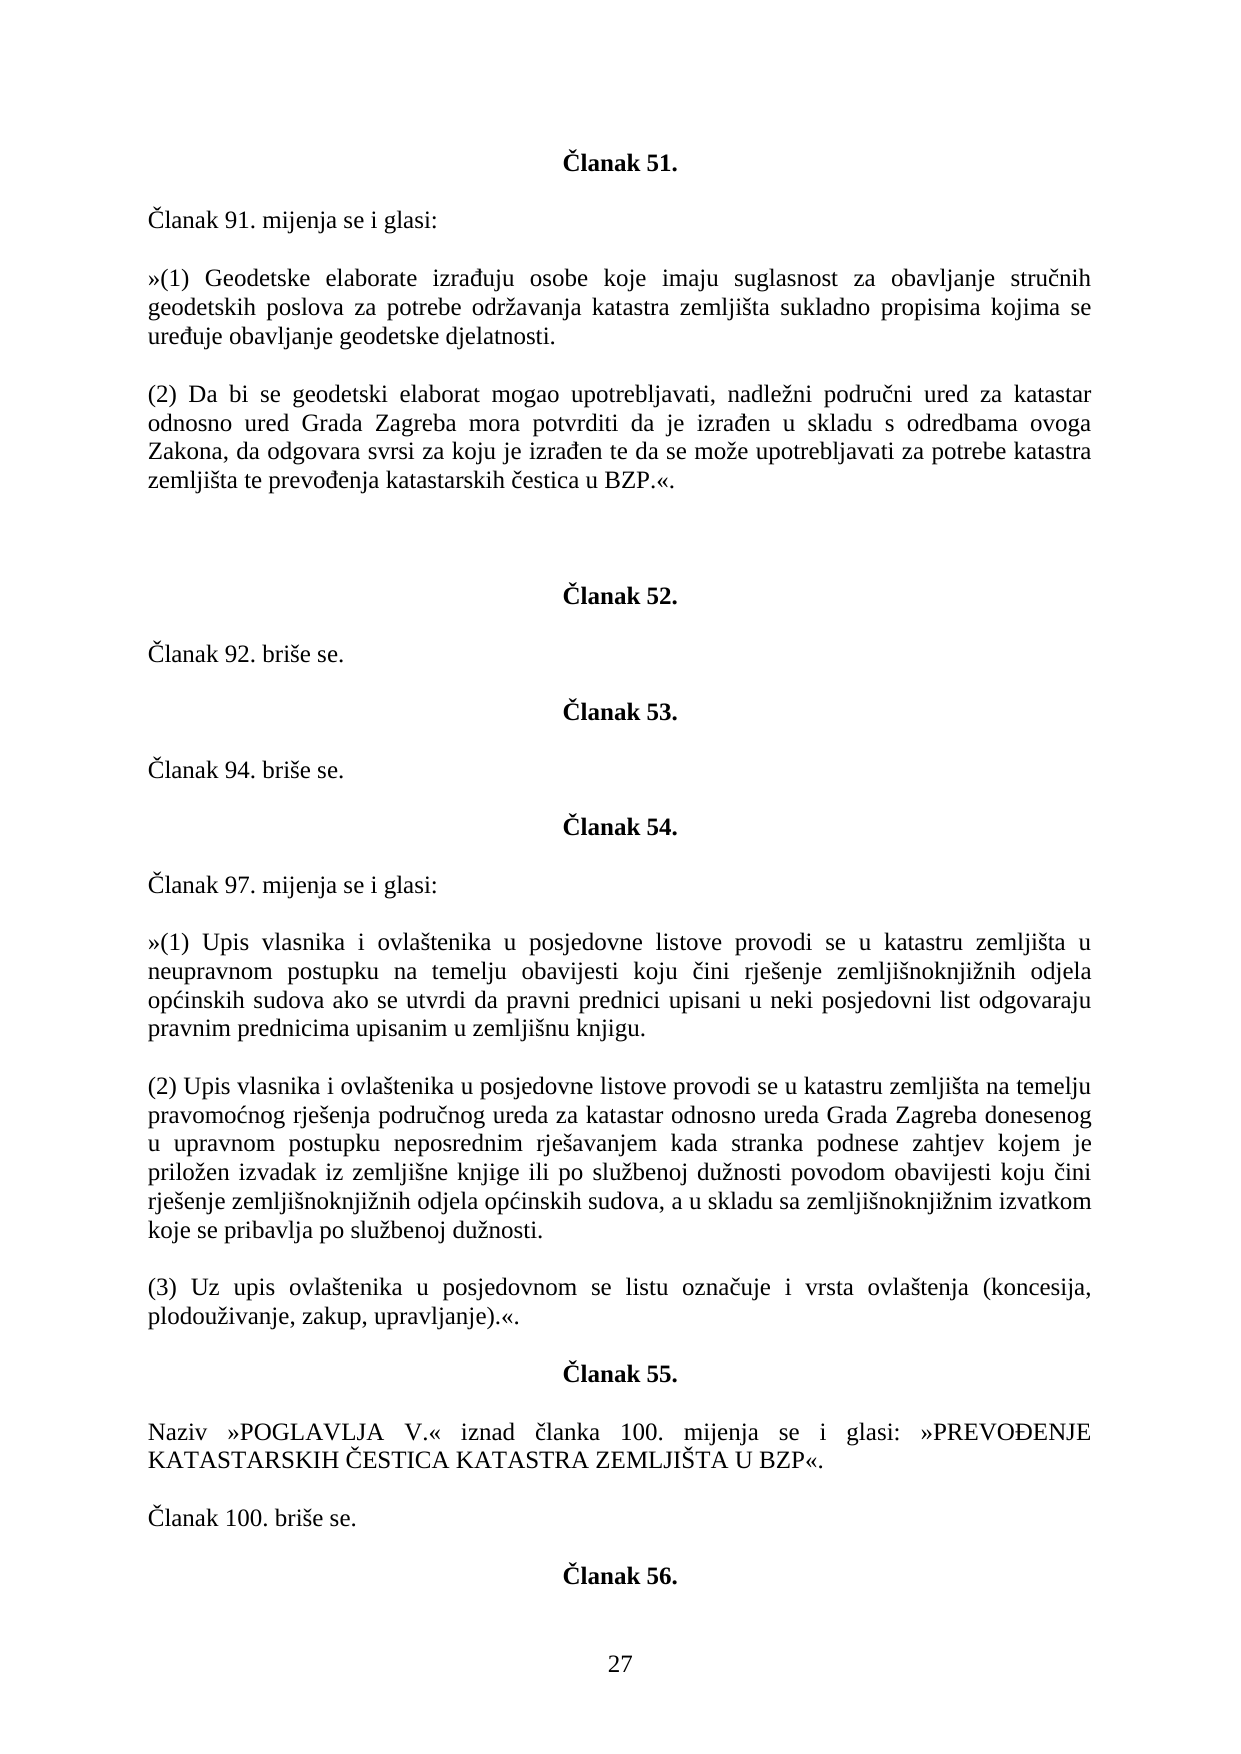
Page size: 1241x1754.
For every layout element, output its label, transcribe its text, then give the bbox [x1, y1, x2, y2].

text »(1) Geodetske elaborate izrađuju osobe koje imaju suglasnost za obavljanje stručnih geodetskih poslova za potrebe održavanja katastra zemljišta sukladno propisima kojima se uređuje obavljanje geodetske djelatnosti. [148, 263, 1093, 350]
text Članak 52. [148, 581, 1093, 610]
text (3) Uz upis ovlaštenika u posjedovnom se listu označuje i vrsta ovlaštenja (koncesija, plodouživanje, zakup, upravljanje).«. [148, 1272, 1093, 1330]
text Članak 91. mijenja se i glasi: [148, 206, 1093, 234]
text Članak 94. briše se. [148, 755, 1093, 783]
text Članak 92. briše se. [148, 639, 1093, 668]
text Članak 56. [148, 1561, 1093, 1590]
text Članak 97. mijenja se i glasi: [148, 870, 1093, 898]
text (2) Upis vlasnika i ovlaštenika u posjedovne listove provodi se u katastru zemljišta na temelju pravomoćnog rješenja područnog ureda za katastar odnosno ureda Grada Zagreba donesenog u upravnom postupku neposrednim rješavanjem kada stranka podnese zahtjev kojem je priložen izvadak iz zemljišne knjige ili po službenoj dužnosti povodom obavijesti koju čini rješenje zemljišnoknjižnih odjela općinskih sudova, a u skladu sa zemljišnoknjižnim izvatkom koje se pribavlja po službenoj dužnosti. [148, 1071, 1093, 1243]
text Članak 53. [148, 697, 1093, 726]
text »(1) Upis vlasnika i ovlaštenika u posjedovne listove provodi se u katastru zemljišta u neupravnom postupku na temelju obavijesti koju čini rješenje zemljišnoknjižnih odjela općinskih sudova ako se utvrdi da pravni prednici upisani u neki posjedovni list odgovaraju pravnim prednicima upisanim u zemljišnu knjigu. [148, 927, 1093, 1042]
text Članak 55. [148, 1359, 1093, 1388]
text (2) Da bi se geodetski elaborat mogao upotrebljavati, nadležni područni ured za katastar odnosno ured Grada Zagreba mora potvrditi da je izrađen u skladu s odredbama ovoga Zakona, da odgovara svrsi za koju je izrađen te da se može upotrebljavati za potrebe katastra zemljišta te prevođenja katastarskih čestica u BZP.«. [148, 379, 1093, 494]
text Članak 100. briše se. [148, 1503, 1093, 1532]
text Naziv »POGLAVLJA V.« iznad članka 100. mijenja se i glasi: »PREVOĐENJE KATASTARSKIH ČESTICA KATASTRA ZEMLJIŠTA U BZP«. [148, 1417, 1093, 1474]
text Članak 54. [148, 812, 1093, 841]
text Članak 51. [148, 148, 1093, 176]
